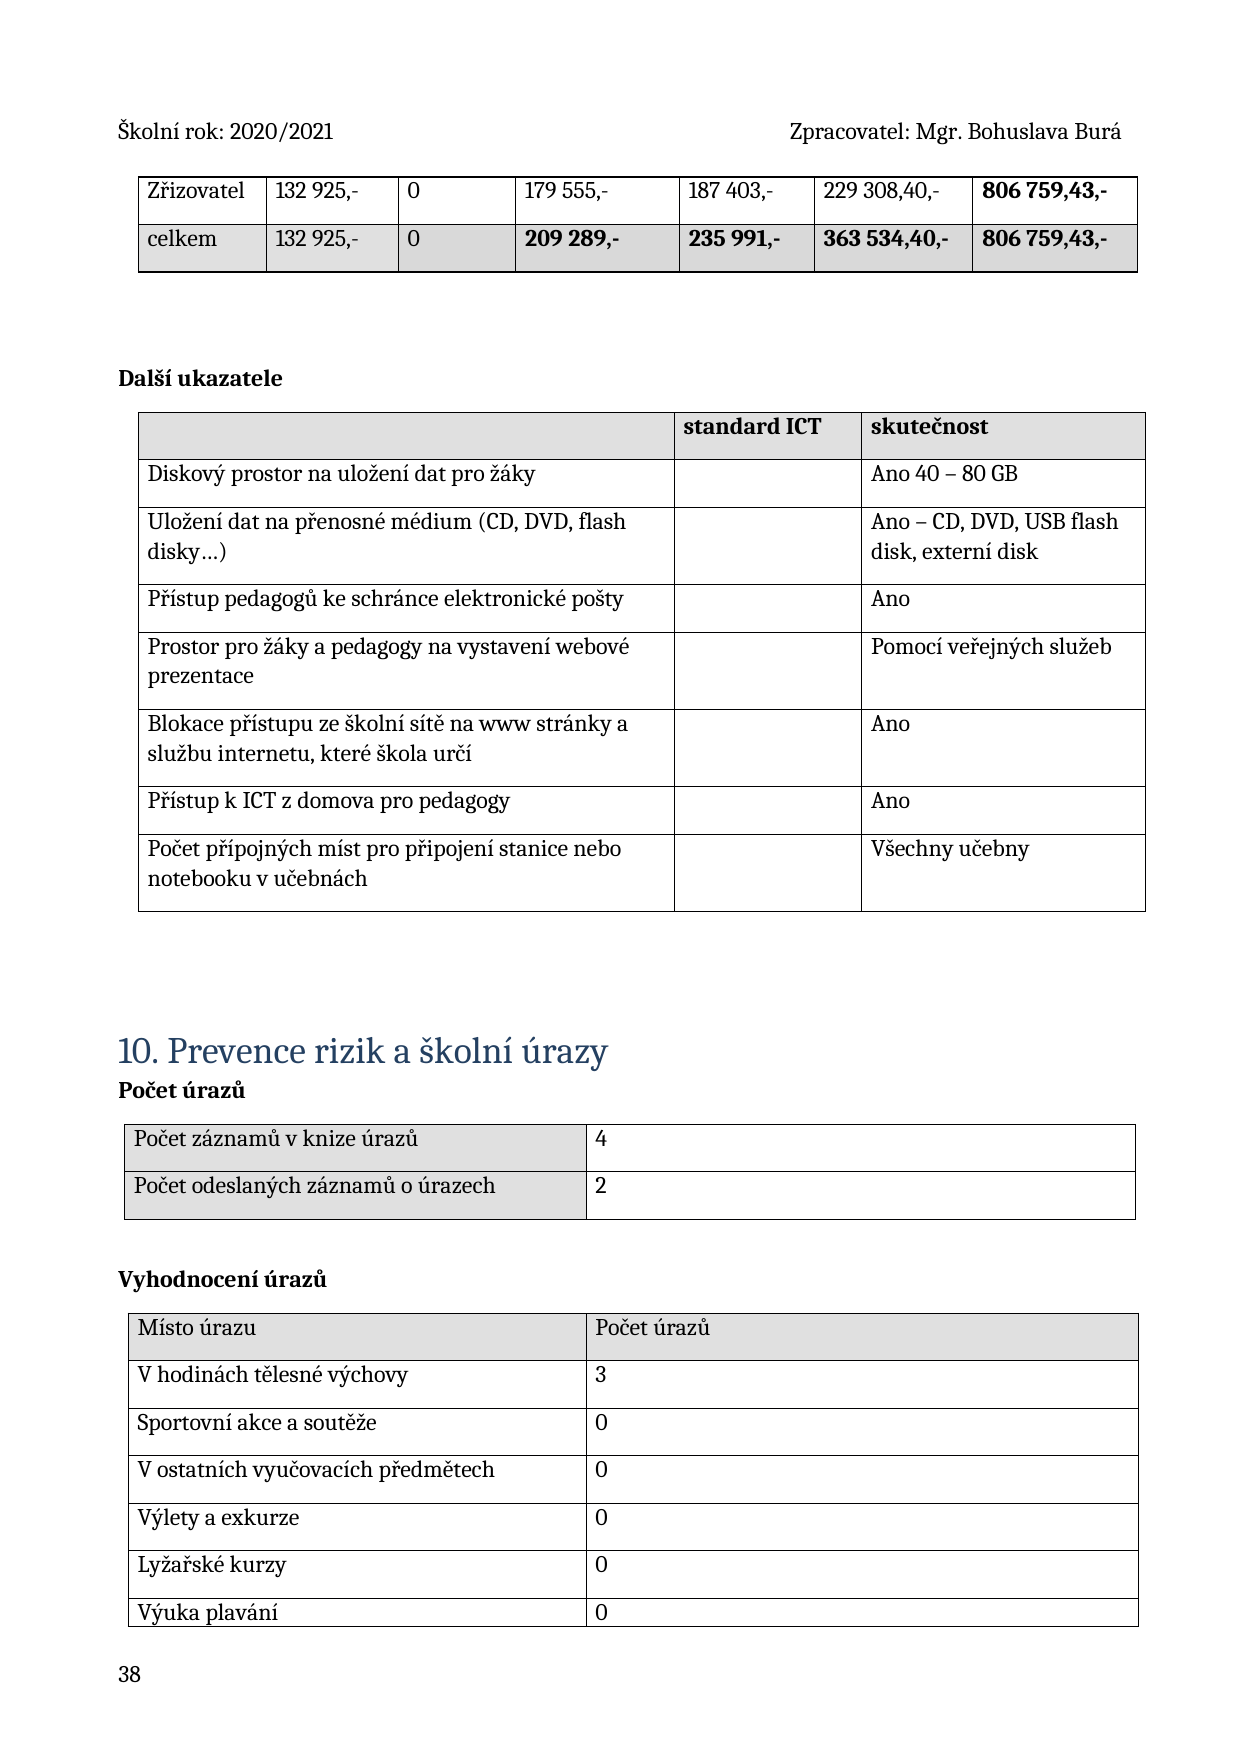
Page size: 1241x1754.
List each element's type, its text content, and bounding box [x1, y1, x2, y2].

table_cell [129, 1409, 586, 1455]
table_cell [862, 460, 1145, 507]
table_cell 235 991,- [680, 225, 814, 271]
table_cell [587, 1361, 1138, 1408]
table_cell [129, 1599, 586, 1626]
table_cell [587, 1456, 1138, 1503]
table_cell 0 [399, 178, 515, 224]
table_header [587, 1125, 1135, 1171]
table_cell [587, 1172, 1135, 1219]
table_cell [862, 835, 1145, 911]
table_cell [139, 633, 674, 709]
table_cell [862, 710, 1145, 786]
table_cell 363 534,40,- [815, 225, 972, 271]
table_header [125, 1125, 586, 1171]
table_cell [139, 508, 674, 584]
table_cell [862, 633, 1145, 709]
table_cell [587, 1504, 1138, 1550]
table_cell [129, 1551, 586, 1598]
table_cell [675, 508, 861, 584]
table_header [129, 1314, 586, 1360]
table_cell 179 555,- [516, 178, 679, 224]
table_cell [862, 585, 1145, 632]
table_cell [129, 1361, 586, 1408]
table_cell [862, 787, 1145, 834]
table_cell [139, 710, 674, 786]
table_cell Diskový prostor na uložení dat pro žáky [139, 460, 674, 507]
table_cell celkem [139, 225, 266, 271]
table_cell 209 289,- [516, 225, 679, 271]
table_cell 806 759,43,- [973, 225, 1137, 271]
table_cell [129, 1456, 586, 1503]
table_header [139, 413, 674, 459]
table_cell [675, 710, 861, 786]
table_cell 0 [399, 225, 515, 271]
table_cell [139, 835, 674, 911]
table_cell 229 308,40,- [815, 178, 972, 224]
table_cell 187 403,- [680, 178, 814, 224]
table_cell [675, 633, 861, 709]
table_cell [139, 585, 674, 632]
table_header standard ICT [675, 413, 861, 459]
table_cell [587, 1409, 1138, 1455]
text Vyhodnocení úrazů [118, 1266, 1122, 1294]
table_cell Zřizovatel [139, 178, 266, 224]
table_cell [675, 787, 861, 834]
text Počet úrazů [118, 1077, 1122, 1105]
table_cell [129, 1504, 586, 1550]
table_cell [675, 460, 861, 507]
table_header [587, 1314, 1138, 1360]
table_cell 132 925,- [267, 178, 398, 224]
subtitle 10. Prevence rizik a školní úrazy [118, 1030, 1122, 1073]
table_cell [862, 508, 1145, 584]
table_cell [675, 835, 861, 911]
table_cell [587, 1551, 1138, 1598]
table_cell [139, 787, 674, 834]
table_cell 132 925,- [267, 225, 398, 271]
table_header skutečnost [862, 413, 1145, 459]
table_cell 806 759,43,- [973, 178, 1137, 224]
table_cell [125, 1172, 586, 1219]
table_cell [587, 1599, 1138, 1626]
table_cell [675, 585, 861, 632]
text Další ukazatele [118, 365, 1122, 393]
